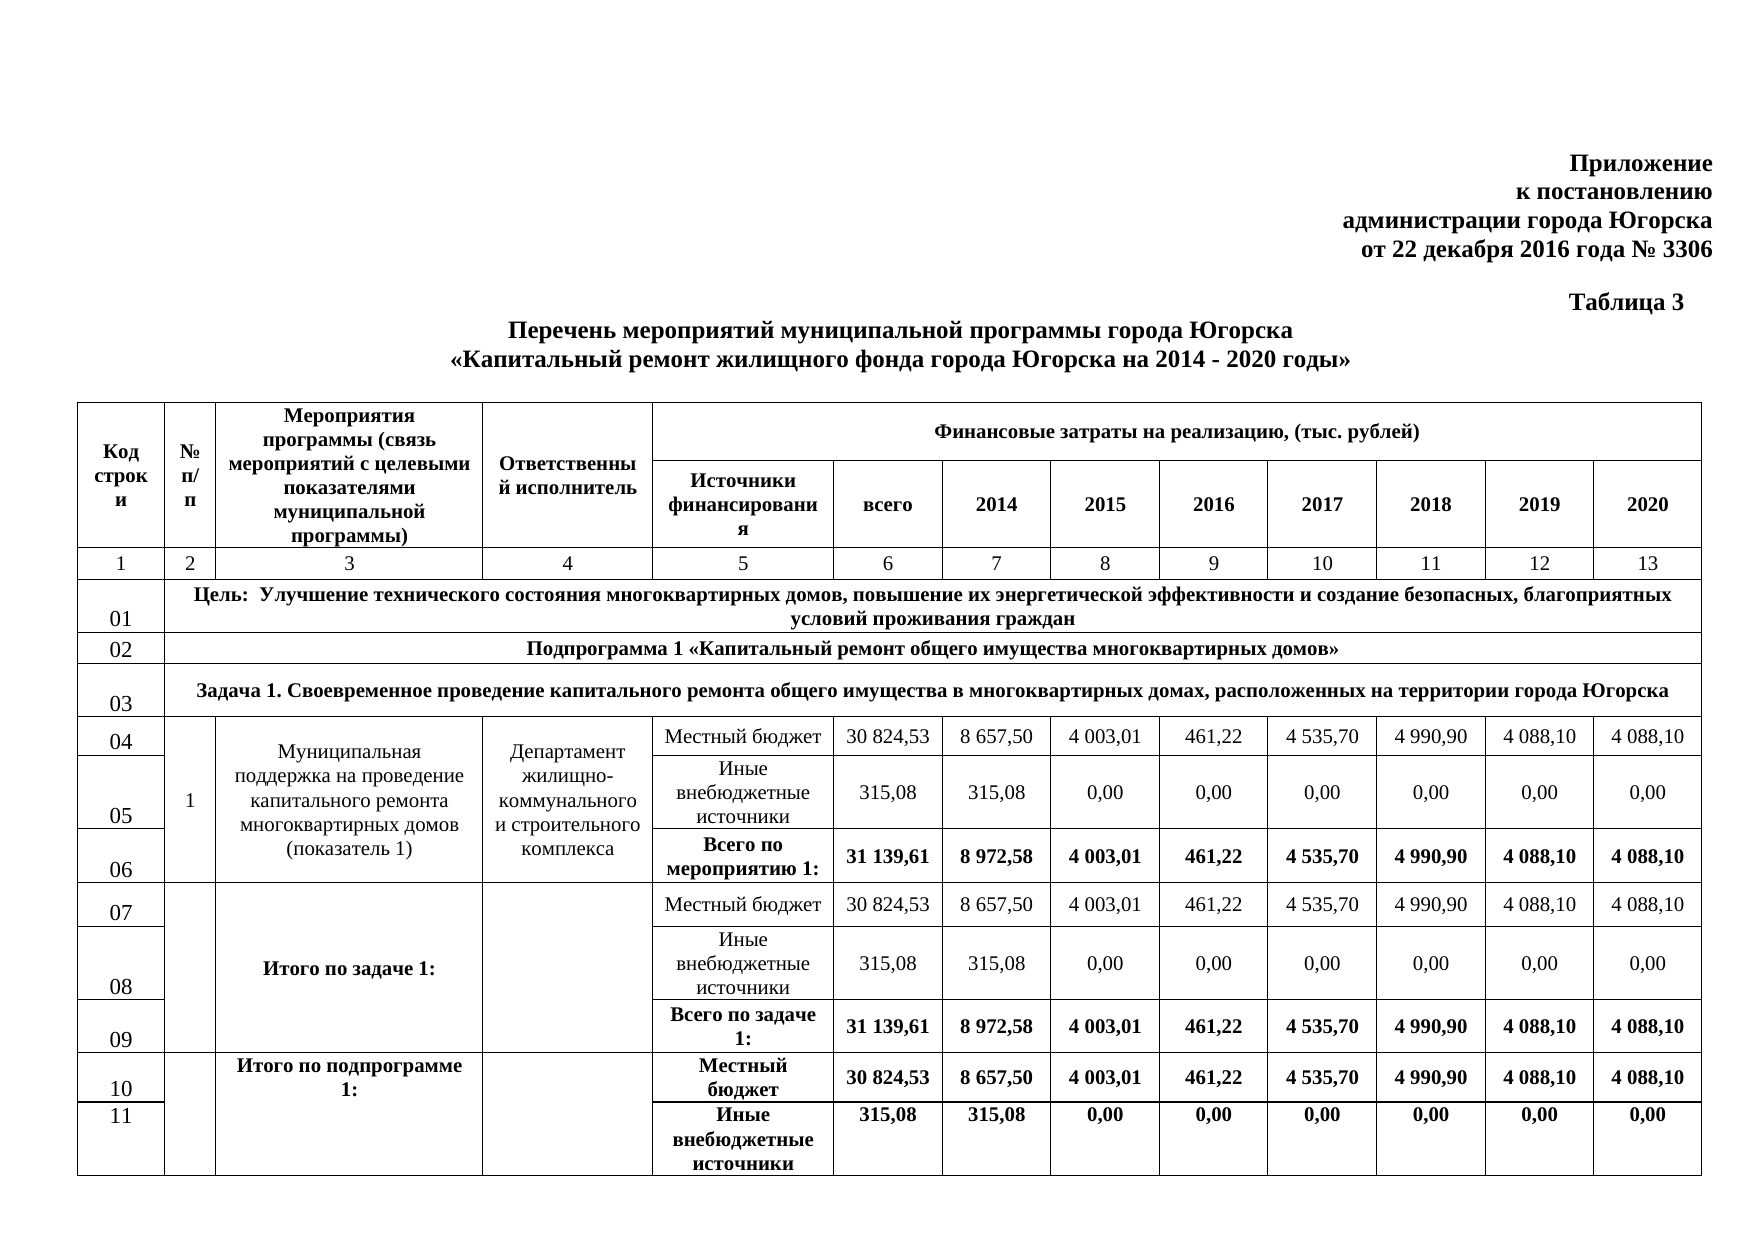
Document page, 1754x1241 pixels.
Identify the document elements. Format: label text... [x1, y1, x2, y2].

table_cell 13 [1594, 548, 1701, 578]
table_cell 315,08 [943, 927, 1050, 999]
table_cell 0,00 [1486, 1103, 1593, 1174]
table_cell 8 [1051, 548, 1159, 578]
table_cell 5 [653, 548, 833, 578]
table_cell Департамент жилищно-коммунального и строительного комплекса [483, 717, 652, 882]
table_cell 2015 [1051, 461, 1159, 547]
table_cell 11 [78, 1103, 164, 1174]
table_cell Итого по задаче 1: [216, 883, 482, 1052]
table_cell 0,00 [1160, 756, 1267, 828]
table_cell [483, 1053, 652, 1174]
text администрации города Югорска [89, 205, 1713, 234]
table_cell 315,08 [943, 756, 1050, 828]
table_cell 03 [78, 664, 164, 716]
table_cell 6 [834, 548, 942, 578]
table_cell 10 [1268, 548, 1376, 578]
table_cell Подпрограмма 1 «Капитальный ремонт общего имущества многоквартирных домов» [165, 633, 1701, 663]
table_cell Иные внебюджетные источники [653, 1103, 833, 1174]
table_cell 461,22 [1160, 883, 1267, 926]
table_cell 0,00 [1594, 1103, 1701, 1174]
table_cell 0,00 [1486, 927, 1593, 999]
table_cell Всего по задаче 1: [653, 1000, 833, 1052]
table_cell 0,00 [1486, 756, 1593, 828]
table_cell 315,08 [834, 1103, 942, 1174]
table_cell 05 [78, 756, 164, 828]
table_cell 4 088,10 [1486, 883, 1593, 926]
table_cell Иные внебюджетные источники [653, 927, 833, 999]
table_cell 0,00 [1051, 927, 1159, 999]
table_cell 30 824,53 [834, 1053, 942, 1101]
text от 22 декабря 2016 года № 3306 [89, 234, 1713, 263]
table_cell 461,22 [1160, 1053, 1267, 1101]
table_cell Цель: Улучшение технического состояния многоквартирных домов, повышение их энергетической эффективности и создание безопасных, благоприятных условий проживания граждан [165, 580, 1701, 632]
text Приложение [89, 148, 1713, 176]
table_cell 4 535,70 [1268, 717, 1376, 755]
table_cell 11 [1377, 548, 1485, 578]
table_cell 0,00 [1160, 927, 1267, 999]
table_cell 4 088,10 [1486, 717, 1593, 755]
table_cell 4 535,70 [1268, 829, 1376, 882]
table_header № п/п [165, 403, 215, 547]
table_cell 0,00 [1051, 756, 1159, 828]
table_cell 4 003,01 [1051, 829, 1159, 882]
table_cell 4 990,90 [1377, 829, 1485, 882]
table_cell 315,08 [834, 927, 942, 999]
table_cell 2014 [943, 461, 1050, 547]
table_cell Итого по подпрограмме 1: [216, 1053, 482, 1174]
table_cell 0,00 [1594, 756, 1701, 828]
table_cell 2017 [1268, 461, 1376, 547]
table_cell 0,00 [1377, 1103, 1485, 1174]
table_cell 0,00 [1594, 927, 1701, 999]
table_cell 315,08 [834, 756, 942, 828]
table_header Финансовые затраты на реализацию, (тыс. рублей) [653, 403, 1701, 459]
table_cell 4 990,90 [1377, 717, 1485, 755]
table_cell 2019 [1486, 461, 1593, 547]
table_cell Местный бюджет [653, 717, 833, 755]
table_cell всего [834, 461, 942, 547]
table_cell 02 [78, 633, 164, 663]
table_cell Всего по мероприятию 1: [653, 829, 833, 882]
table_cell Источники финансирования [653, 461, 833, 547]
table_cell 31 139,61 [834, 1000, 942, 1052]
table_cell 4 535,70 [1268, 883, 1376, 926]
table_cell 4 088,10 [1594, 717, 1701, 755]
table_cell 0,00 [1051, 1103, 1159, 1174]
table_cell 01 [78, 580, 164, 632]
table_cell 0,00 [1377, 756, 1485, 828]
table_cell Задача 1. Своевременное проведение капитального ремонта общего имущества в многоквартирных домах, расположенных на территории города Югорска [165, 664, 1701, 716]
table_cell 8 657,50 [943, 883, 1050, 926]
table_cell 4 535,70 [1268, 1000, 1376, 1052]
table_cell 4 003,01 [1051, 717, 1159, 755]
table_cell 3 [216, 548, 482, 578]
table_cell 4 003,01 [1051, 1053, 1159, 1101]
table_cell 8 657,50 [943, 717, 1050, 755]
table_cell 9 [1160, 548, 1267, 578]
text к постановлению [89, 176, 1713, 205]
table_cell 315,08 [943, 1103, 1050, 1174]
table_cell 2016 [1160, 461, 1267, 547]
table_cell 4 990,90 [1377, 1053, 1485, 1101]
table_cell 461,22 [1160, 1000, 1267, 1052]
table_cell 4 [483, 548, 652, 578]
table_cell 04 [78, 717, 164, 755]
table_cell 30 824,53 [834, 883, 942, 926]
text «Капитальный ремонт жилищного фонда города Югорска на 2014 - 2020 годы» [89, 344, 1713, 373]
table_cell 06 [78, 829, 164, 882]
table_cell 0,00 [1160, 1103, 1267, 1174]
table_cell 4 990,90 [1377, 1000, 1485, 1052]
table_cell 2018 [1377, 461, 1485, 547]
table_cell 461,22 [1160, 829, 1267, 882]
text Таблица 3 [1416, 287, 1713, 316]
table_cell 09 [78, 1000, 164, 1052]
table_cell 1 [165, 717, 215, 882]
table_cell 8 657,50 [943, 1053, 1050, 1101]
table_header Мероприятия программы (связь мероприятий с целевыми показателями муниципальной программы) [216, 403, 482, 547]
table_cell 30 824,53 [834, 717, 942, 755]
table_cell 12 [1486, 548, 1593, 578]
table_cell 4 088,10 [1486, 1000, 1593, 1052]
table_cell 10 [78, 1053, 164, 1101]
table_cell Местный бюджет [653, 1053, 833, 1101]
table_cell 0,00 [1377, 927, 1485, 999]
table_cell 4 088,10 [1594, 883, 1701, 926]
table_cell 0,00 [1268, 927, 1376, 999]
table_cell 4 088,10 [1486, 1053, 1593, 1101]
table_cell 4 088,10 [1594, 1000, 1701, 1052]
table_cell 8 972,58 [943, 829, 1050, 882]
table_cell Местный бюджет [653, 883, 833, 926]
table_cell 4 003,01 [1051, 1000, 1159, 1052]
table_cell 0,00 [1268, 756, 1376, 828]
table_cell 1 [78, 548, 164, 578]
table_cell 8 972,58 [943, 1000, 1050, 1052]
table_cell 2 [165, 548, 215, 578]
table_cell 461,22 [1160, 717, 1267, 755]
table_header Ответственный исполнитель [483, 403, 652, 547]
table_cell 4 088,10 [1594, 1053, 1701, 1101]
table_cell 4 990,90 [1377, 883, 1485, 926]
table_header Код строки [78, 403, 164, 547]
table_cell 7 [943, 548, 1050, 578]
table_cell 07 [78, 883, 164, 926]
table_cell [165, 883, 215, 1052]
table_cell [483, 883, 652, 1052]
table_cell 4 003,01 [1051, 883, 1159, 926]
table_cell 31 139,61 [834, 829, 942, 882]
table_cell 4 088,10 [1486, 829, 1593, 882]
text Перечень мероприятий муниципальной программы города Югорска [89, 316, 1713, 344]
table_cell 2020 [1594, 461, 1701, 547]
table_cell Муниципальная поддержка на проведение капитального ремонта многоквартирных домов (показатель 1) [216, 717, 482, 882]
table_cell 4 535,70 [1268, 1053, 1376, 1101]
table_cell 0,00 [1268, 1103, 1376, 1174]
table_cell 08 [78, 927, 164, 999]
table_cell Иные внебюджетные источники [653, 756, 833, 828]
table_cell [165, 1053, 215, 1174]
table_cell 4 088,10 [1594, 829, 1701, 882]
